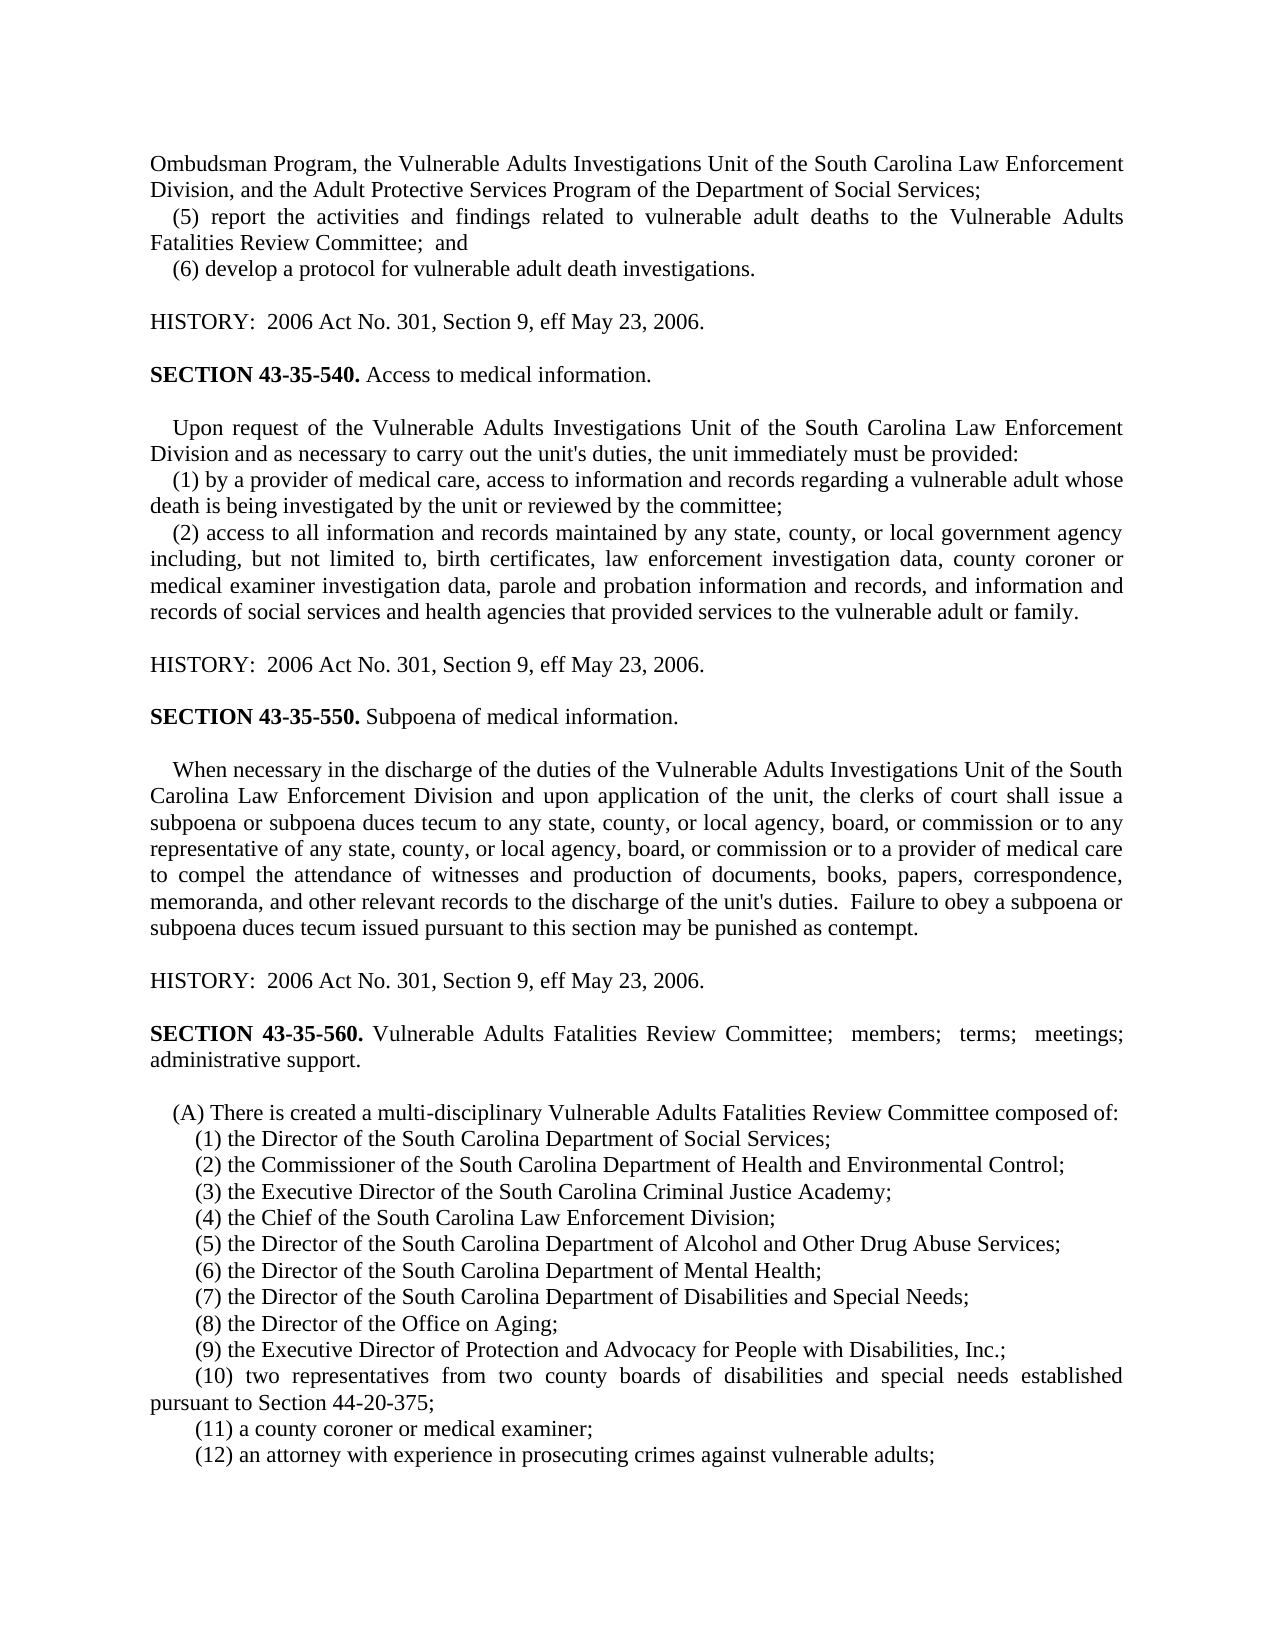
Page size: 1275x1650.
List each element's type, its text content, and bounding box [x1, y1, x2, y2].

text (5) the Director of the South Carolina Department of Alcohol and Other Drug Abuse Services; [150, 1231, 1125, 1257]
text (5) report the activities and findings related to vulnerable adult deaths to the Vulnerable Adults Fatalities Review Committee; and [150, 203, 1125, 255]
text (6) the Director of the South Carolina Department of Mental Health; [150, 1257, 1125, 1283]
text (8) the Director of the Office on Aging; [150, 1309, 1125, 1336]
text SECTION 43-35-550. Subpoena of medical information. [150, 703, 1125, 730]
text (1) by a provider of medical care, access to information and records regarding a vulnerable adult whose death is being investigated by the unit or reviewed by the committee; [150, 466, 1125, 519]
text When necessary in the discharge of the duties of the Vulnerable Adults Investigations Unit of the South Carolina Law Enforcement Division and upon application of the unit, the clerks of court shall issue a subpoena or subpoena duces tecum to any state, county, or local agency, board, or commission or to any representative of any state, county, or local agency, board, or commission or to a provider of medical care to compel the attendance of witnesses and production of documents, books, papers, correspondence, memoranda, and other relevant records to the discharge of the unit's duties. Failure to obey a subpoena or subpoena duces tecum issued pursuant to this section may be punished as contempt. [150, 756, 1125, 941]
text HISTORY: 2006 Act No. 301, Section 9, eff May 23, 2006. [150, 308, 1125, 334]
text (11) a county coroner or medical examiner; [150, 1415, 1125, 1441]
text SECTION 43-35-560. Vulnerable Adults Fatalities Review Committee; members; terms; meetings; administrative support. [150, 1020, 1125, 1072]
text SECTION 43-35-540. Access to medical information. [150, 361, 1125, 387]
text (2) access to all information and records maintained by any state, county, or local government agency including, but not limited to, birth certificates, law enforcement investigation data, county coroner or medical examiner investigation data, parole and probation information and records, and information and records of social services and health agencies that provided services to the vulnerable adult or family. [150, 519, 1125, 624]
text (10) two representatives from two county boards of disabilities and special needs established pursuant to Section 44-20-375; [150, 1362, 1125, 1415]
text HISTORY: 2006 Act No. 301, Section 9, eff May 23, 2006. [150, 651, 1125, 677]
text (9) the Executive Director of Protection and Advocacy for People with Disabilities, Inc.; [150, 1336, 1125, 1362]
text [150, 150, 1125, 203]
text (6) develop a protocol for vulnerable adult death investigations. [150, 255, 1125, 282]
text Upon request of the Vulnerable Adults Investigations Unit of the South Carolina Law Enforcement Division and as necessary to carry out the unit's duties, the unit immediately must be provided: [150, 413, 1125, 466]
text (A) There is created a multi-disciplinary Vulnerable Adults Fatalities Review Committee composed of: [150, 1099, 1125, 1125]
text (12) an attorney with experience in prosecuting crimes against vulnerable adults; [150, 1441, 1125, 1468]
text (4) the Chief of the South Carolina Law Enforcement Division; [150, 1204, 1125, 1231]
text HISTORY: 2006 Act No. 301, Section 9, eff May 23, 2006. [150, 967, 1125, 993]
text (7) the Director of the South Carolina Department of Disabilities and Special Needs; [150, 1283, 1125, 1309]
text (2) the Commissioner of the South Carolina Department of Health and Environmental Control; [150, 1151, 1125, 1178]
text (3) the Executive Director of the South Carolina Criminal Justice Academy; [150, 1178, 1125, 1204]
text (1) the Director of the South Carolina Department of Social Services; [150, 1125, 1125, 1151]
